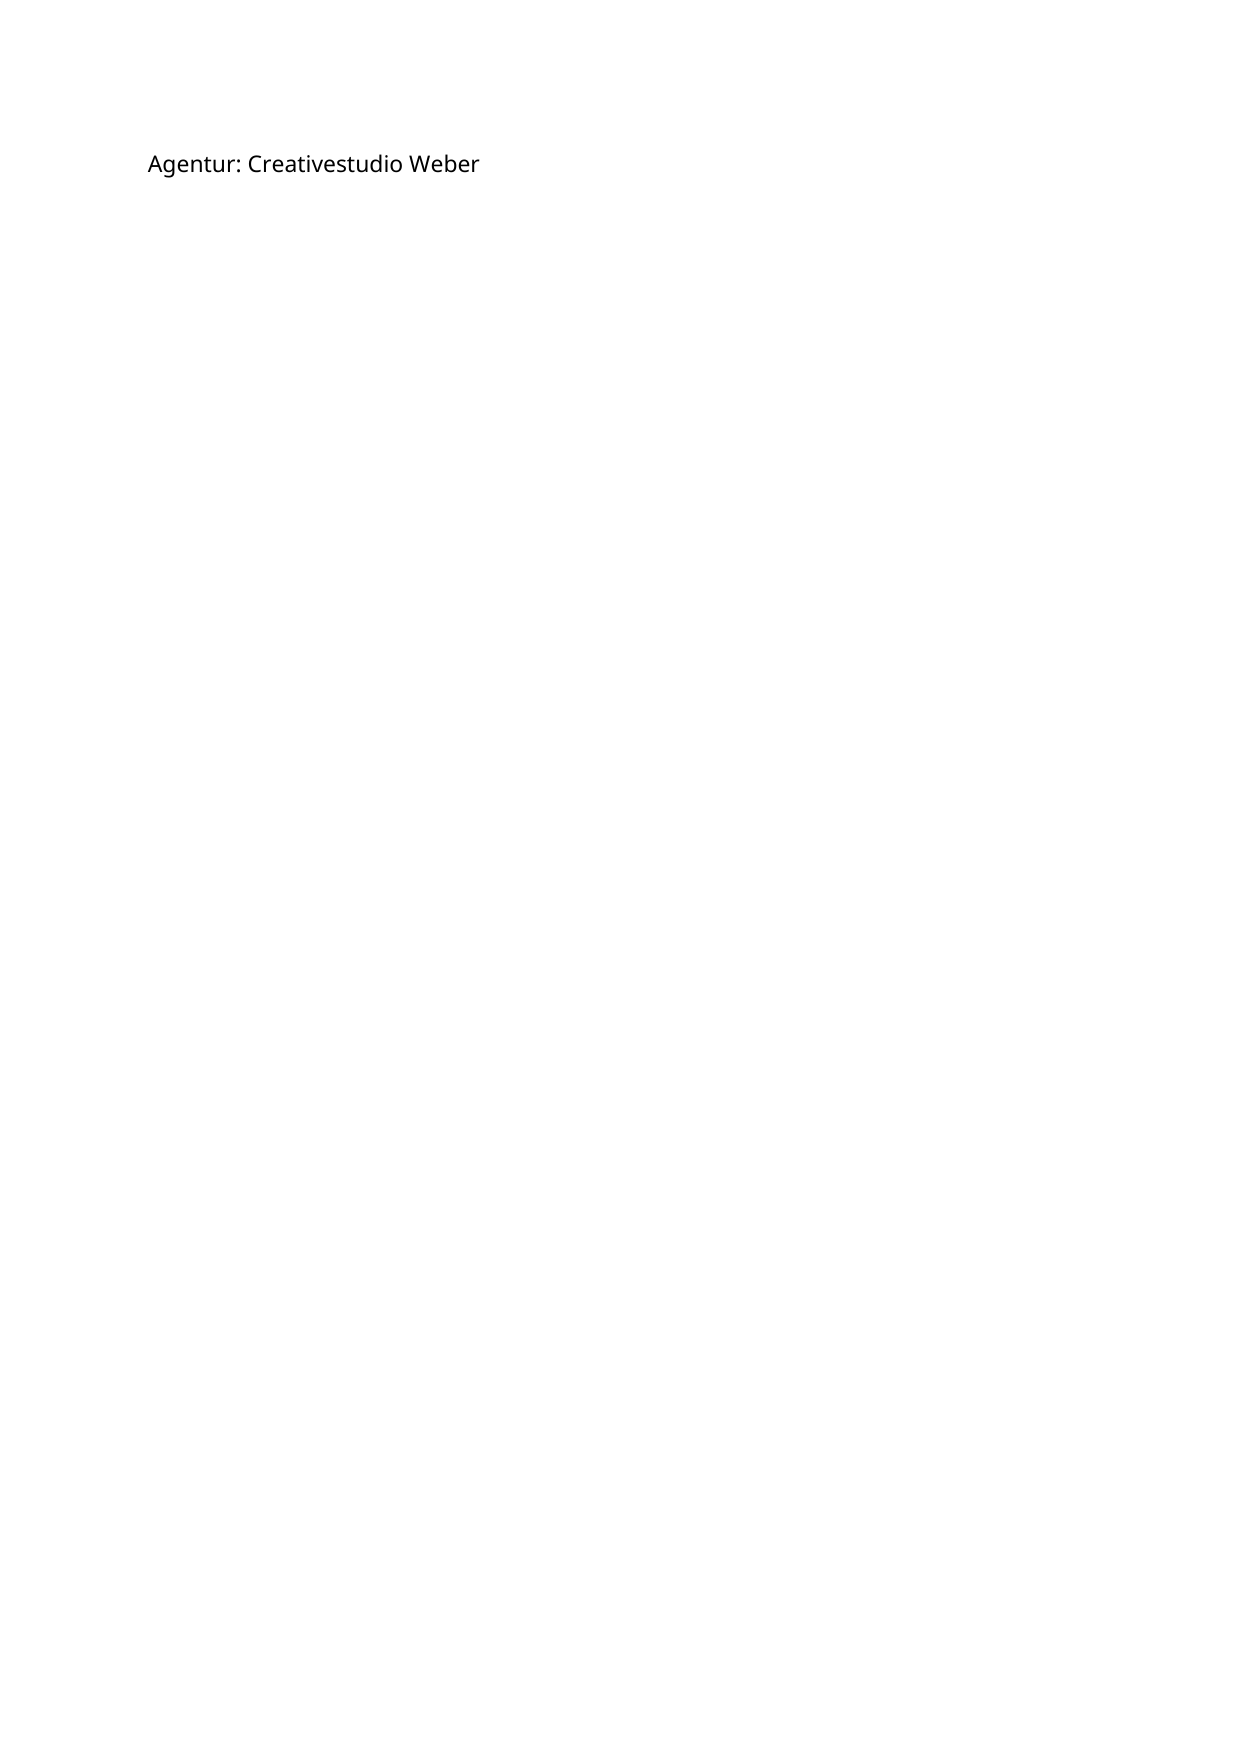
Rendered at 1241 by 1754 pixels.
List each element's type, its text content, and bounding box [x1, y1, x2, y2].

text Agentur: Creativestudio Weber [148, 148, 1093, 179]
